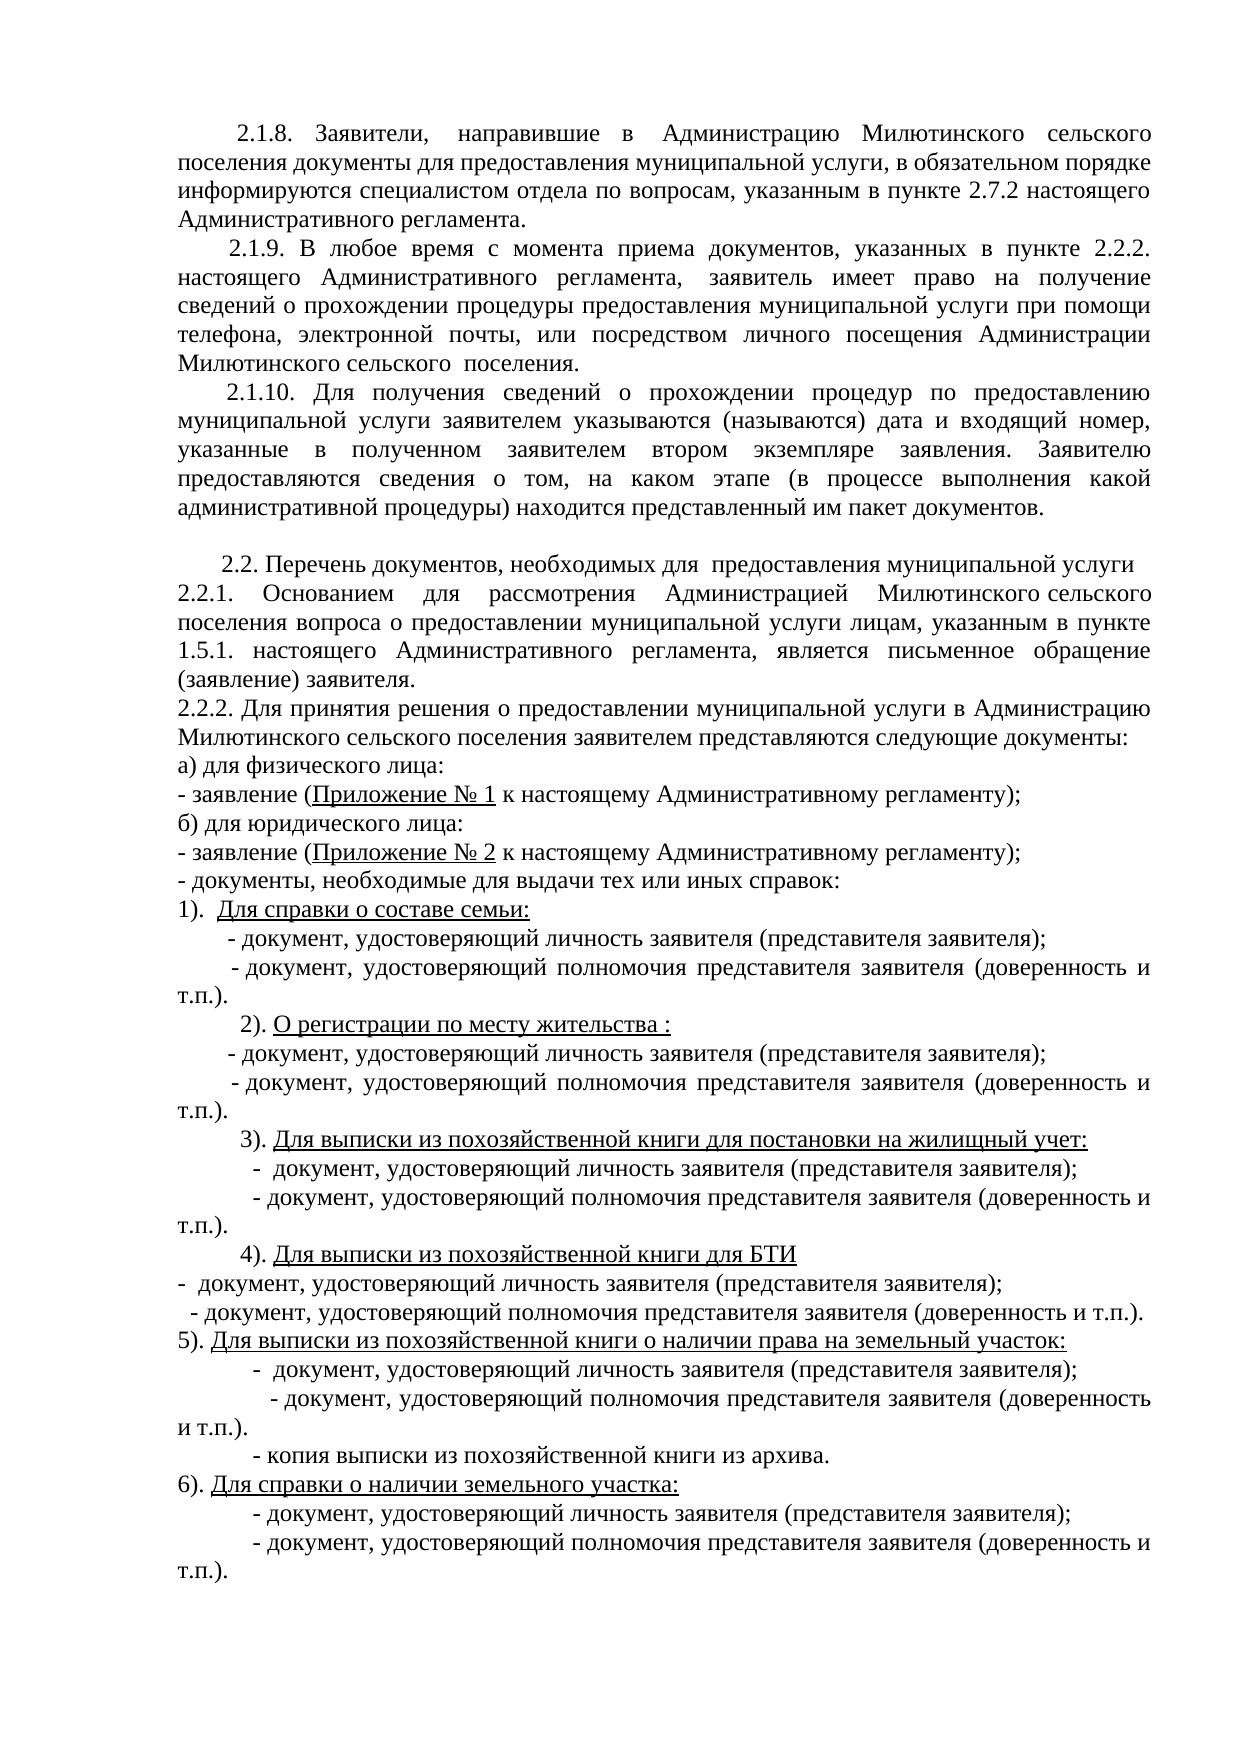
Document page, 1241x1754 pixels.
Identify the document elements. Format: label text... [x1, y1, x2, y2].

text - заявление (Приложение № 2 к настоящему Административному регламенту); [177, 837, 1152, 866]
text 2.2. Перечень документов, необходимых для предоставления муниципальной услуги [177, 549, 1152, 578]
text 2.1.8. Заявители, направившие в Администрацию Милютинского cельского поселения документы для предоставления муниципальной услуги, в обязательном порядке информируются специалистом отдела по вопросам, указанным в пункте 2.7.2 настоящего Административного регламента. [177, 118, 1152, 233]
text 2.2.1. Основанием для рассмотрения Администрацией Милютинского сельского поселения вопроса о предоставлении муниципальной услуги лицам, указанным в пункте 1.5.1. настоящего Административного регламента, является письменное обращение (заявление) заявителя. [177, 578, 1152, 693]
text - заявление (Приложение № 1 к настоящему Административному регламенту); [177, 779, 1152, 808]
text - документ, удостоверяющий полномочия представителя заявителя (доверенность и т.п.). [177, 1527, 1152, 1584]
text - документ, удостоверяющий полномочия представителя заявителя (доверенность и т.п.). [177, 1297, 1152, 1326]
text - документ, удостоверяющий полномочия представителя заявителя (доверенность и т.п.). [177, 1383, 1152, 1441]
text б) для юридического лица: [177, 808, 1152, 837]
text - документ, удостоверяющий личность заявителя (представителя заявителя); [177, 1153, 1152, 1182]
text - документ, удостоверяющий полномочия представителя заявителя (доверенность и т.п.). [177, 1067, 1152, 1124]
text - документ, удостоверяющий полномочия представителя заявителя (доверенность и т.п.). [177, 952, 1152, 1009]
text 2.1.10. Для получения сведений о прохождении процедур по предоставлению муниципальной услуги заявителем указываются (называются) дата и входящий номер, указанные в полученном заявителем втором экземпляре заявления. Заявителю предоставляются сведения о том, на каком этапе (в процессе выполнения какой административной процедуры) находится представленный им пакет документов. [177, 377, 1152, 521]
text 2). О регистрации по месту жительства : [177, 1009, 1152, 1038]
text 5). Для выписки из похозяйственной книги о наличии права на земельный участок: [177, 1326, 1152, 1354]
text 3). Для выписки из похозяйственной книги для постановки на жилищный учет: [177, 1124, 1152, 1153]
text - копия выписки из похозяйственной книги из архива. [177, 1441, 1152, 1469]
text 6). Для справки о наличии земельного участка: [177, 1469, 1152, 1498]
text 4). Для выписки из похозяйственной книги для БТИ [177, 1239, 1152, 1268]
text - документ, удостоверяющий личность заявителя (представителя заявителя); [177, 1354, 1152, 1383]
text - документ, удостоверяющий личность заявителя (представителя заявителя); [177, 1038, 1152, 1067]
text - документ, удостоверяющий личность заявителя (представителя заявителя); [177, 923, 1152, 952]
text - документ, удостоверяющий личность заявителя (представителя заявителя); [177, 1268, 1152, 1297]
text 1). Для справки о составе семьи: [177, 894, 1152, 923]
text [177, 1498, 1152, 1527]
text 2.2.2. Для принятия решения о предоставлении муниципальной услуги в Администрацию Милютинского сельского поселения заявителем представляются следующие документы: [177, 693, 1152, 751]
text а) для физического лица: [177, 751, 1152, 779]
text - документ, удостоверяющий полномочия представителя заявителя (доверенность и т.п.). [177, 1182, 1152, 1239]
text 2.1.9. В любое время с момента приема документов, указанных в пункте 2.2.2. настоящего Административного регламента, заявитель имеет право на получение сведений о прохождении процедуры предоставления муниципальной услуги при помощи телефона, электронной почты, или посредством личного посещения Администрации Милютинского cельского поселения. [177, 233, 1152, 377]
text - документы, необходимые для выдачи тех или иных справок: [177, 866, 1152, 894]
